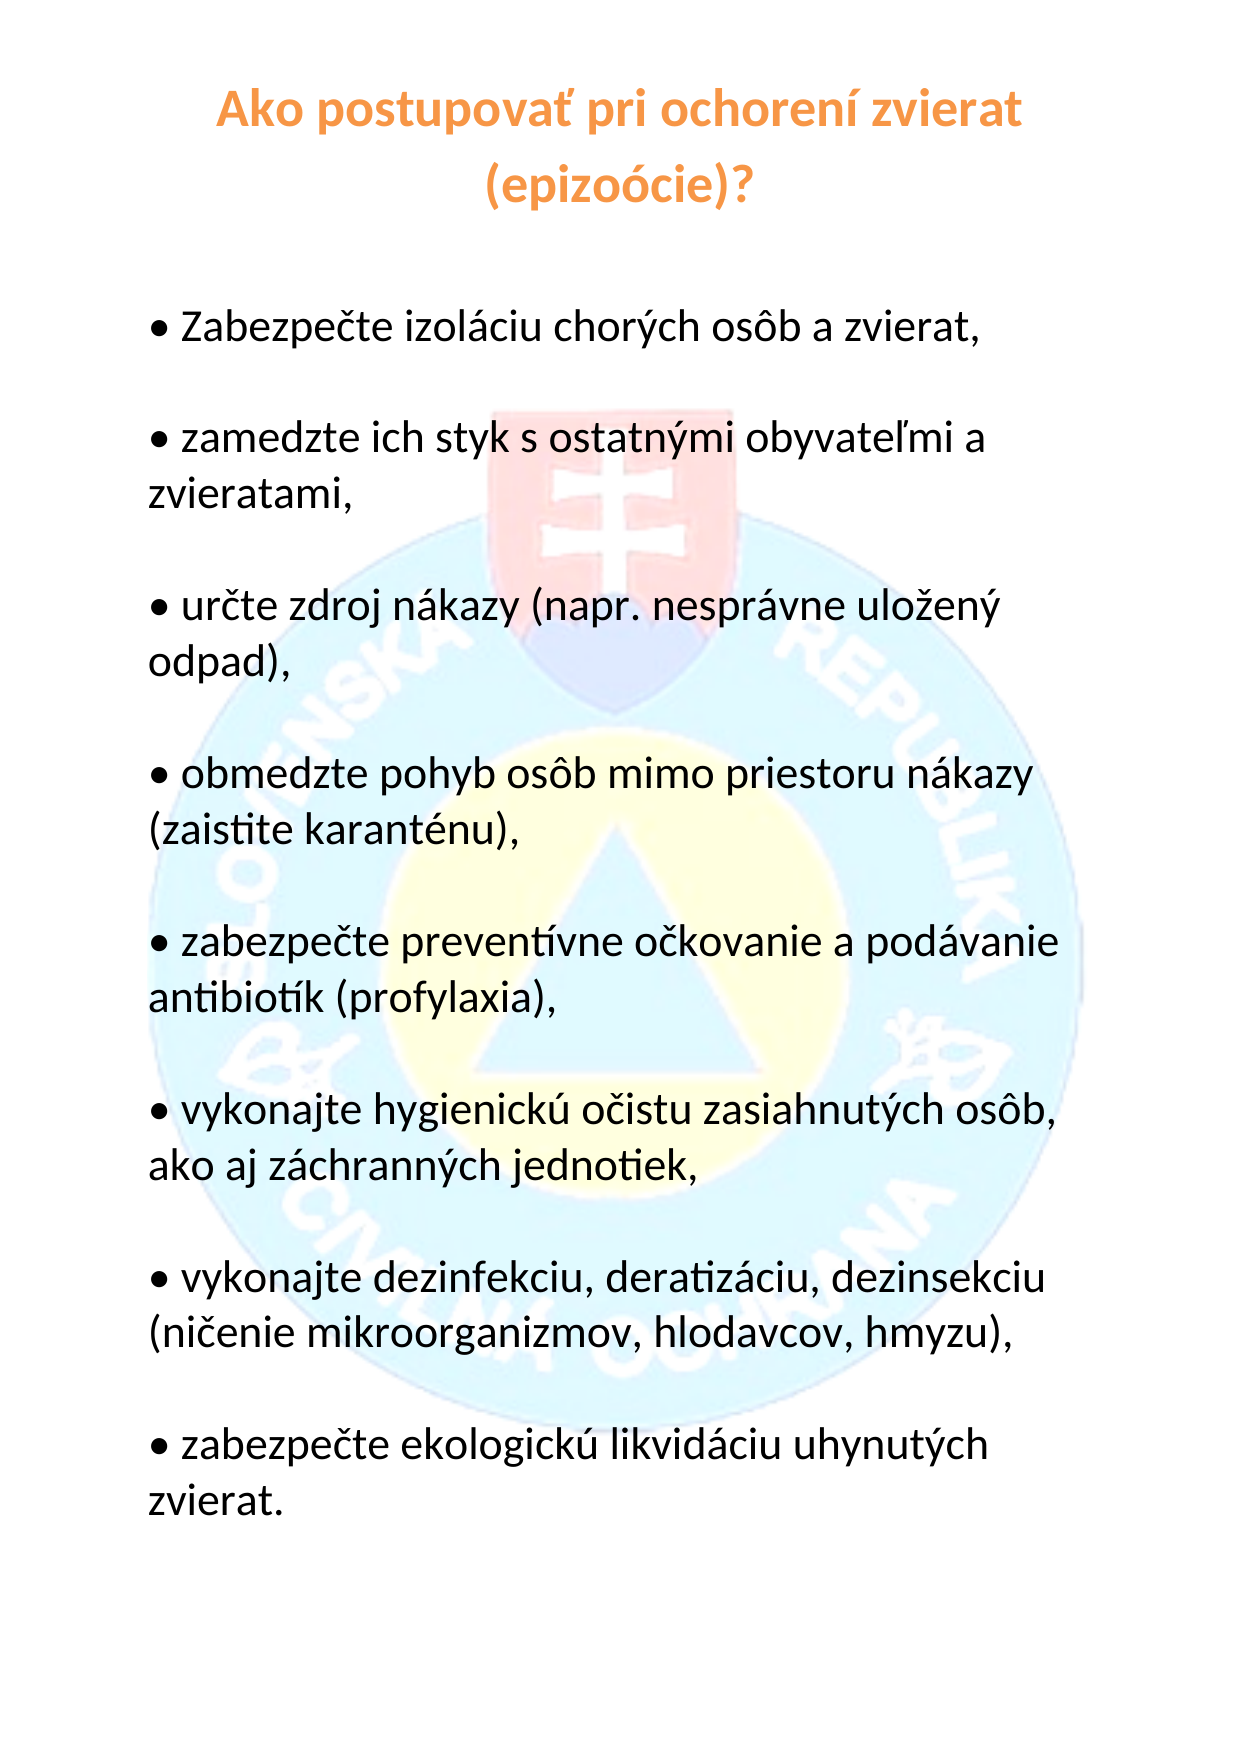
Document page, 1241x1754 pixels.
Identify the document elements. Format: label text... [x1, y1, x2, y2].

text • vykonajte hygienickú očistu zasiahnutých osôb, ako aj záchranných jednotiek, [148, 1024, 1093, 1192]
text • vykonajte dezinfekciu, deratizáciu, dezinsekciu (ničenie mikroorganizmov, hlodavcov, hmyzu), [148, 1192, 1093, 1359]
text • určte zdroj nákazy (napr. nesprávne uložený odpad), [148, 520, 1093, 688]
text • zabezpečte preventívne očkovanie a podávanie antibiotík (profylaxia), [148, 856, 1093, 1024]
text • zamedzte ich styk s ostatnými obyvateľmi a zvieratami, [148, 352, 1093, 520]
text • Zabezpečte izoláciu chorých osôb a zvierat, [148, 297, 1093, 352]
text • obmedzte pohyb osôb mimo priestoru nákazy (zaistite karanténu), [148, 688, 1093, 856]
text • zabezpečte ekologickú likvidáciu uhynutých zvierat. [148, 1359, 1093, 1527]
